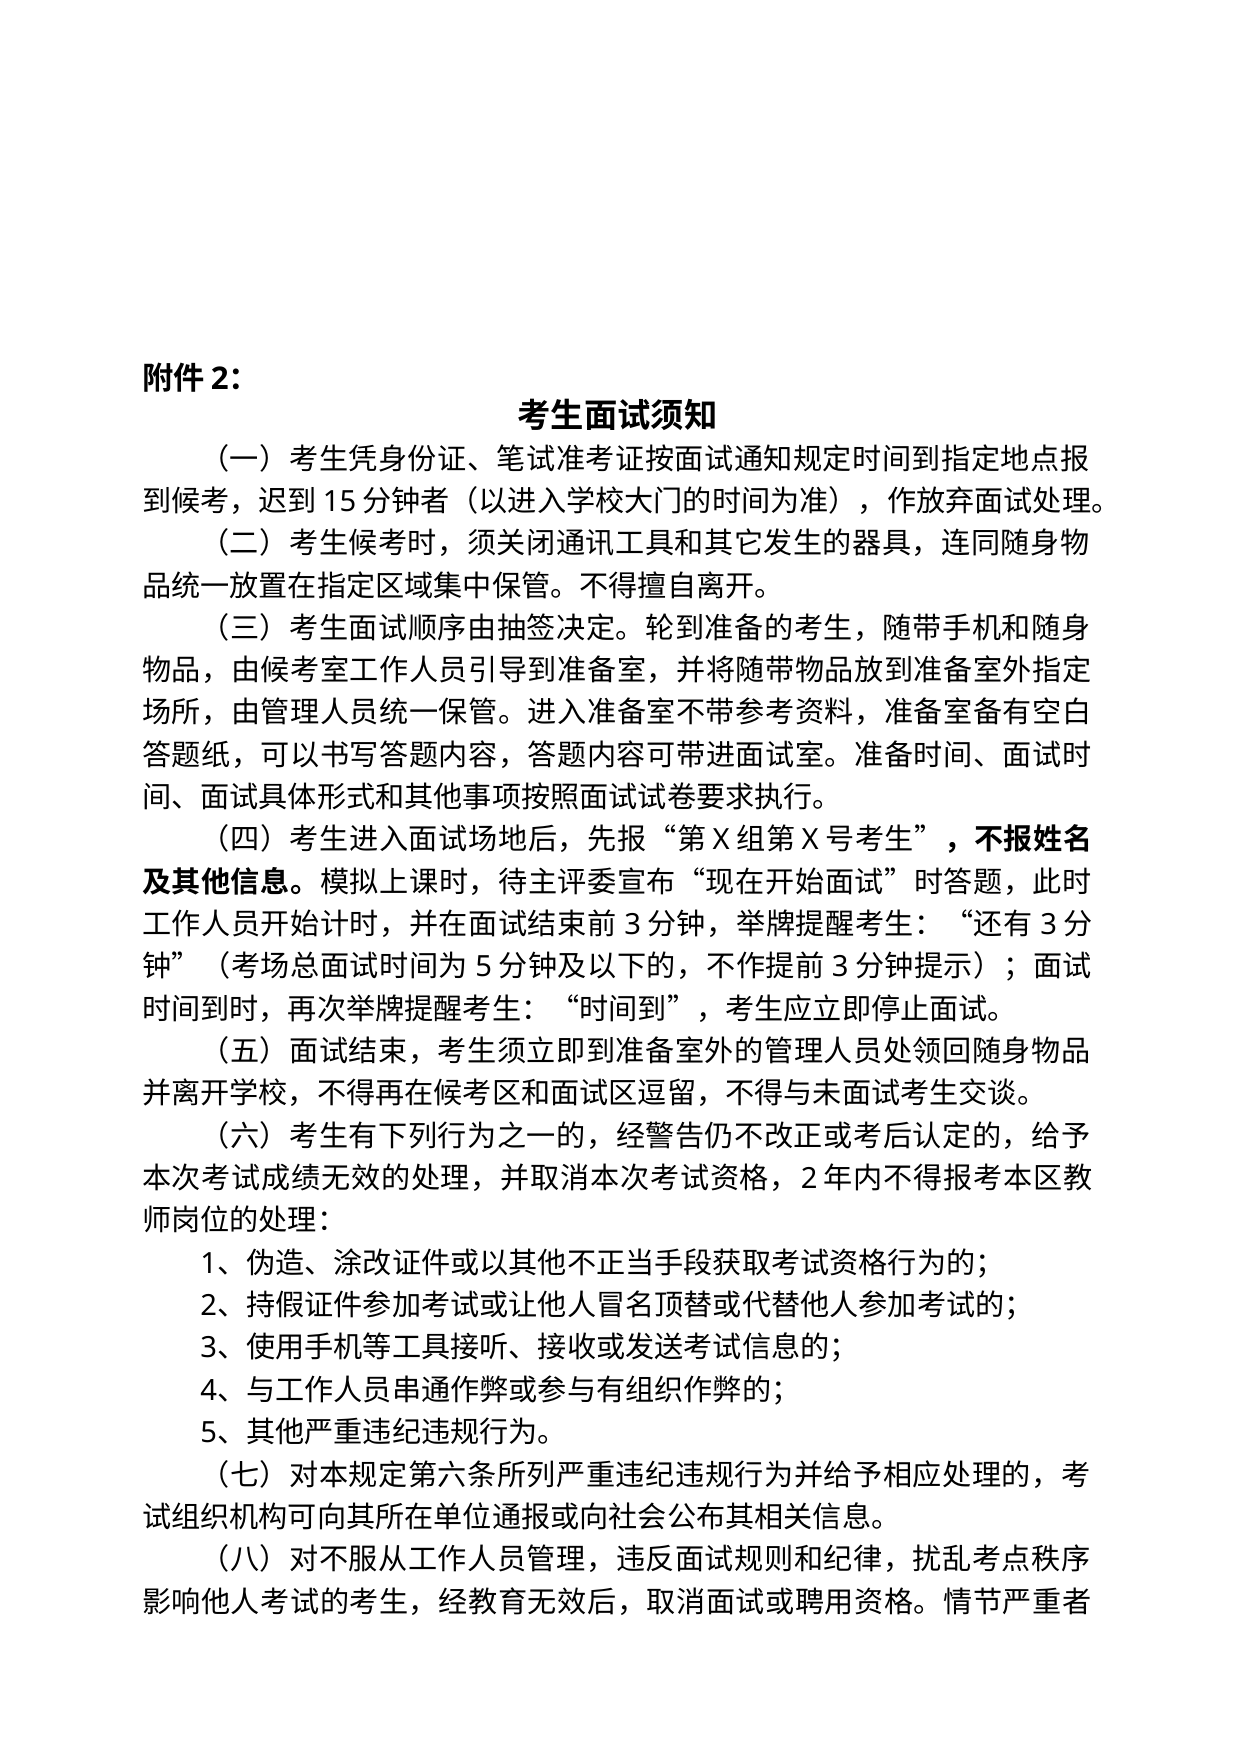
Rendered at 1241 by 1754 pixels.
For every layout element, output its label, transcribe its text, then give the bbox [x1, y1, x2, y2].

text （三）考生面试顺序由抽签决定。轮到准备的考生，随带手机和随身物品，由候考室工作人员引导到准备室，并将随带物品放到准备室外指定场所，由管理人员统一保管。进入准备室不带参考资料，准备室备有空白答题纸，可以书写答题内容，答题内容可带进面试室。准备时间、面试时间、面试具体形式和其他事项按照面试试卷要求执行。 [142, 604, 1092, 816]
text （五）面试结束，考生须立即到准备室外的管理人员处领回随身物品并离开学校，不得再在候考区和面试区逗留，不得与未面试考生交谈。 [142, 1028, 1092, 1112]
text 附件2： [142, 356, 1104, 398]
text （七）对本规定第六条所列严重违纪违规行为并给予相应处理的，考试组织机构可向其所在单位通报或向社会公布其相关信息。 [142, 1451, 1092, 1536]
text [142, 1536, 1092, 1620]
text 1、伪造、涂改证件或以其他不正当手段获取考试资格行为的； [142, 1239, 1092, 1282]
text 考生面试须知 [142, 398, 1092, 435]
text （二）考生候考时，须关闭通讯工具和其它发生的器具，连同随身物品统一放置在指定区域集中保管。不得擅自离开。 [142, 520, 1092, 604]
text 4、与工作人员串通作弊或参与有组织作弊的； [142, 1366, 1092, 1409]
text 3、使用手机等工具接听、接收或发送考试信息的； [142, 1324, 1092, 1366]
text 5、其他严重违纪违规行为。 [142, 1409, 1092, 1451]
text 2、持假证件参加考试或让他人冒名顶替或代替他人参加考试的； [142, 1282, 1092, 1324]
text （六）考生有下列行为之一的，经警告仍不改正或考后认定的，给予本次考试成绩无效的处理，并取消本次考试资格，2年内不得报考本区教师岗位的处理： [142, 1112, 1092, 1239]
text （一）考生凭身份证、笔试准考证按面试通知规定时间到指定地点报到候考，迟到15分钟者（以进入学校大门的时间为准），作放弃面试处理。 [142, 435, 1092, 520]
text （四）考生进入面试场地后，先报“第X组第X号考生”，不报姓名及其他信息。模拟上课时，待主评委宣布“现在开始面试”时答题，此时工作人员开始计时，并在面试结束前3分钟，举牌提醒考生：“还有3分钟”（考场总面试时间为5分钟及以下的，不作提前3分钟提示）；面试时间到时，再次举牌提醒考生：“时间到”，考生应立即停止面试。 [142, 816, 1092, 1028]
